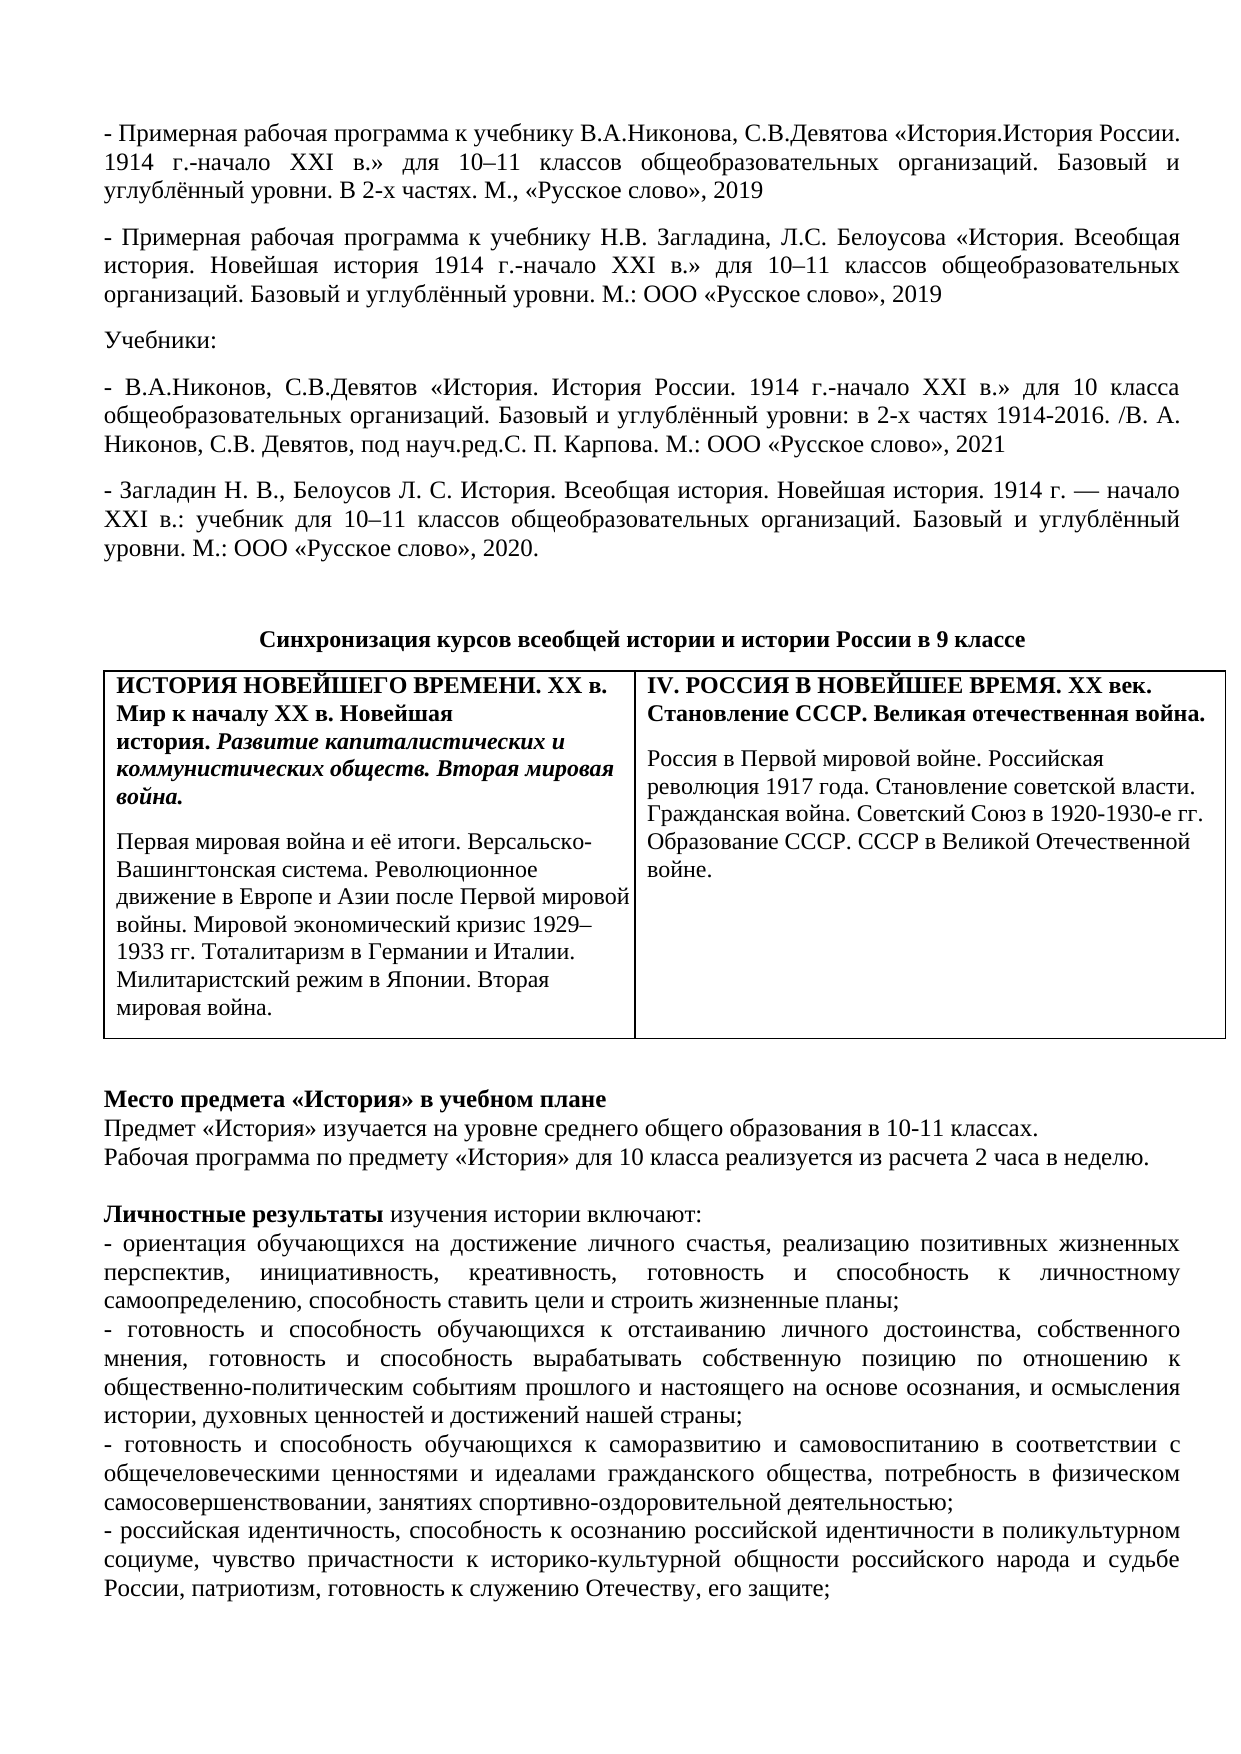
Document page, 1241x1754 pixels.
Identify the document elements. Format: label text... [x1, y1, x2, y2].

text Рабочая программа по предмету «История» для 10 класса реализуется из расчета 2 часа в неделю. [103, 1142, 1181, 1170]
text - Примерная рабочая программа к учебнику В.А.Никонова, С.В.Девятова «История.История России. 1914 г.-начало XXI в.» для 10–11 классов общеобразовательных организаций. Базовый и углублённый уровни. В 2-х частях. М., «Русское слово», 2019 [103, 118, 1181, 204]
text - российская идентичность, способность к осознанию российской идентичности в поликультурном социуме, чувство причастности к историко-культурной общности российского народа и судьбе России, патриотизм, готовность к служению Отечеству, его защите; [103, 1515, 1181, 1602]
text - готовность и способность обучающихся к отстаиванию личного достоинства, собственного мнения, готовность и способность вырабатывать собственную позицию по отношению к общественно-политическим событиям прошлого и настоящего на основе осознания, и осмысления истории, духовных ценностей и достижений нашей страны; [103, 1314, 1181, 1429]
text - В.А.Никонов, С.В.Девятов «История. История России. 1914 г.-начало XXI в.» для 10 класса общеобразовательных организаций. Базовый и углублённый уровни: в 2-х частях 1914-2016. /В. А. Никонов, С.В. Девятов, под науч.ред.С. П. Карпова. М.: ООО «Русское слово», 2021 [103, 372, 1181, 458]
text Учебники: [103, 325, 1181, 354]
table_header IV. РОССИЯ В НОВЕЙШЕЕ ВРЕМЯ. XX век. Становление СССР. Великая отечественная война. Россия в Первой мировой войне. Российская революция 1917 года. Становление советской власти. Гражданская война. Советский Союз в 1920-1930-е гг. Образование СССР. СССР в Великой Отечественной войне. [636, 672, 1225, 1038]
text - готовность и способность обучающихся к саморазвитию и самовоспитанию в соответствии с общечеловеческими ценностями и идеалами гражданского общества, потребность в физическом самосовершенствовании, занятиях спортивно-оздоровительной деятельностью; [103, 1429, 1181, 1515]
text - Загладин Н. В., Белоусов Л. С. История. Всеобщая история. Новейшая история. 1914 г. — начало XXI в.: учебник для 10–11 классов общеобразовательных организаций. Базовый и углублённый уровни. М.: ООО «Русское слово», 2020. [103, 475, 1181, 561]
table_header ИСТОРИЯ НОВЕЙШЕГО ВРЕМЕНИ. XX в. Мир к началу XX в. Новейшая история. Развитие капиталистических и коммунистических обществ. Вторая мировая война. Первая мировая война и её итоги. Версальско-Вашингтонская система. Революционное движение в Европе и Азии после Первой мировой войны. Мировой экономический кризис 1929–1933 гг. Тоталитаризм в Германии и Италии. Милитаристский режим в Японии. Вторая мировая война. [105, 672, 634, 1038]
text - ориентация обучающихся на достижение личного счастья, реализацию позитивных жизненных перспектив, инициативность, креативность, готовность и способность к личностному самоопределению, способность ставить цели и строить жизненные планы; [103, 1228, 1181, 1314]
text Синхронизация курсов всеобщей истории и истории России в 9 классе [103, 625, 1181, 653]
text Место предмета «История» в учебном плане [103, 1084, 1181, 1113]
text - Примерная рабочая программа к учебнику Н.В. Загладина, Л.С. Белоусова «История. Всеобщая история. Новейшая история 1914 г.-начало XXI в.» для 10–11 классов общеобразовательных организаций. Базовый и углублённый уровни. М.: ООО «Русское слово», 2019 [103, 222, 1181, 308]
text Предмет «История» изучается на уровне среднего общего образования в 10-11 классах. [103, 1113, 1181, 1142]
text Личностные результаты изучения истории включают: [103, 1199, 1181, 1228]
